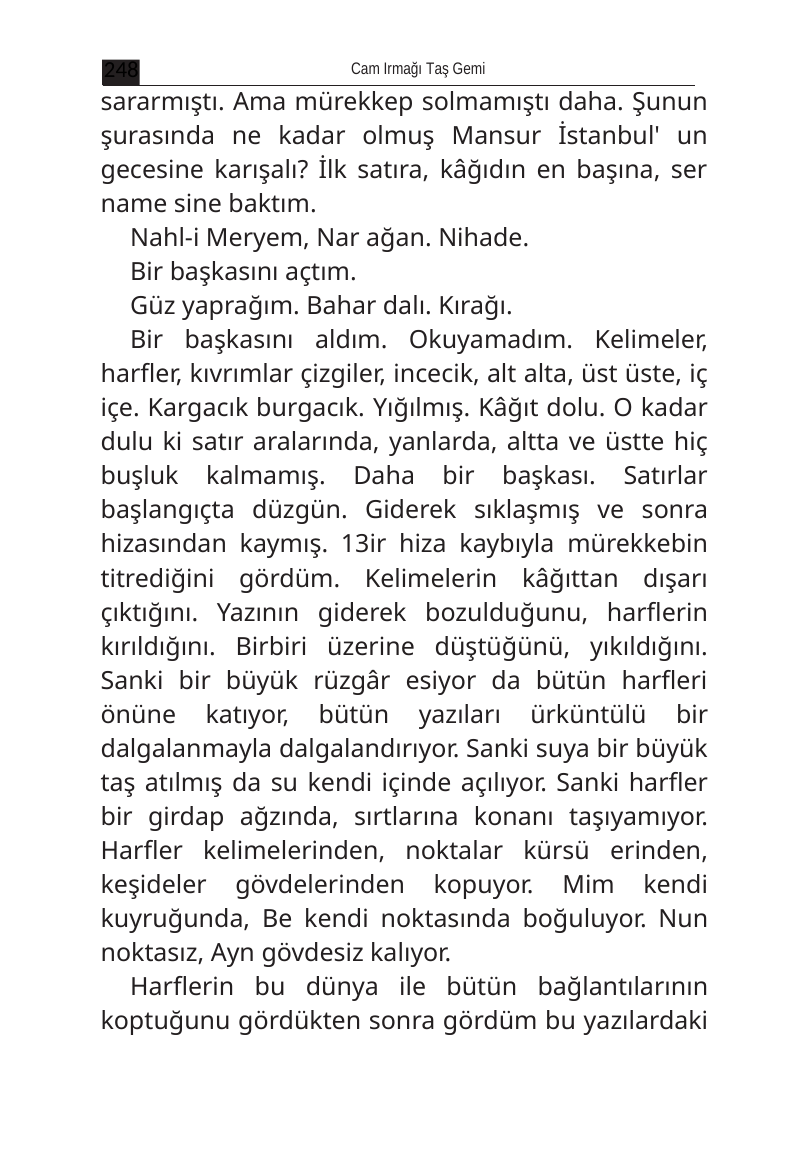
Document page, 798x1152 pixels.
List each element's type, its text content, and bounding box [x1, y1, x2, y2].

text Nahl-i Meryem, Nar ağan. Nihade. [100, 219, 708, 254]
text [100, 969, 708, 1037]
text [100, 83, 708, 219]
text Bir başkasını aldım. Okuyamadım. Kelimeler, harfler, kıvrımlar çizgiler, incecik, alt alta, üst üste, iç içe. Kargacık burgacık. Yığılmış. Kâğıt dolu. O kadar dulu ki satır aralarında, yanlarda, altta ve üstte hiç buşluk kalmamış. Daha bir başkası. Satırlar başlangıçta düzgün. Giderek sıklaşmış ve sonra hizasından kaymış. 13ir hiza kaybıyla mürekkebin titrediğini gördüm. Kelimelerin kâğıttan dışarı çıktığını. Yazının giderek bozulduğunu, harflerin kırıldığını. Birbiri üzerine düştüğünü, yıkıldığını. Sanki bir büyük rüzgâr esiyor da bütün harfleri önüne katıyor, bütün yazıları ürküntülü bir dalgalanmayla dalgalandırıyor. Sanki suya bir büyük taş atılmış da su kendi içinde açılıyor. Sanki harfler bir girdap ağzında, sırtlarına konanı taşıyamıyor. Harfler kelimelerinden, noktalar kürsü erinden, keşideler gövdelerinden kopuyor. Mim kendi kuyruğunda, Be kendi noktasında boğuluyor. Nun noktasız, Ayn gövdesiz kalıyor. [100, 322, 708, 969]
text Güz yaprağım. Bahar dalı. Kırağı. [100, 288, 708, 322]
text Bir başkasını açtım. [100, 254, 708, 288]
